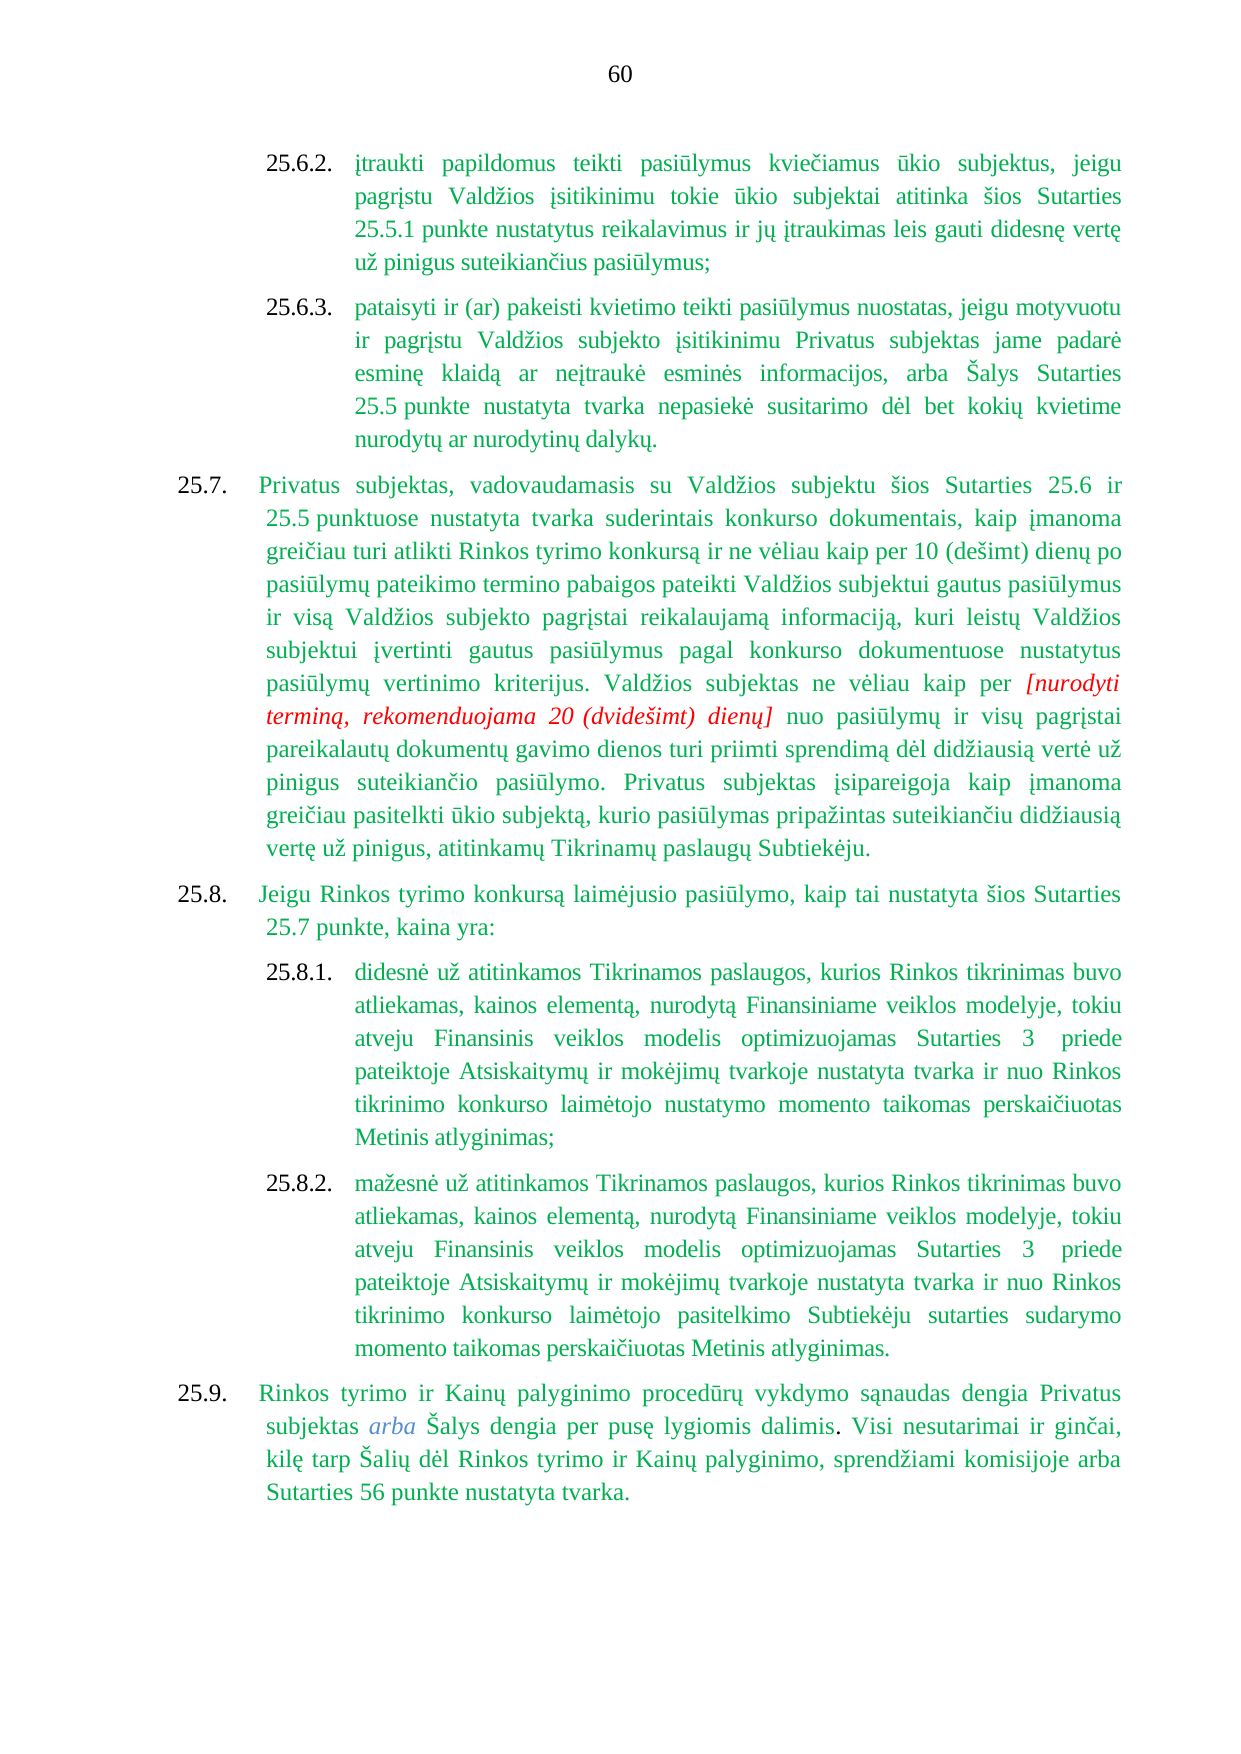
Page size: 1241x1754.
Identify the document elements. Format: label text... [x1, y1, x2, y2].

text pataisyti ir (ar) pakeisti kvietimo teikti pasiūlymus nuostatas, jeigu motyvuotu ir pagrįstu Valdžios subjekto įsitikinimu Privatus subjektas jame padarė esminę klaidą ar neįtraukė esminės informacijos, arba Šalys Sutarties 25.5 punkte nustatyta tvarka nepasiekė susitarimo dėl bet kokių kvietime nurodytų ar nurodytinų dalykų. [266, 292, 1122, 453]
text Privatus subjektas, vadovaudamasis su Valdžios subjektu šios Sutarties 25.6 ir 25.5 punktuose nustatyta tvarka suderintais konkurso dokumentais, kaip įmanoma greičiau turi atlikti Rinkos tyrimo konkursą ir ne vėliau kaip per 10 (dešimt) dienų po pasiūlymų pateikimo termino pabaigos pateikti Valdžios subjektui gautus pasiūlymus ir visą Valdžios subjekto pagrįstai reikalaujamą informaciją, kuri leistų Valdžios subjektui įvertinti gautus pasiūlymus pagal konkurso dokumentuose nustatytus pasiūlymų vertinimo kriterijus. Valdžios subjektas ne vėliau kaip per [nurodyti terminą, rekomenduojama 20 (dvidešimt) dienų] nuo pasiūlymų ir visų pagrįstai pareikalautų dokumentų gavimo dienos turi priimti sprendimą dėl didžiausią vertė už pinigus suteikiančio pasiūlymo. Privatus subjektas įsipareigoja kaip įmanoma greičiau pasitelkti ūkio subjektą, kurio pasiūlymas pripažintas suteikiančiu didžiausią vertę už pinigus, atitinkamų Tikrinamų paslaugų Subtiekėju. [177, 470, 1122, 862]
text mažesnė už atitinkamos Tikrinamos paslaugos, kurios Rinkos tikrinimas buvo atliekamas, kainos elementą, nurodytą Finansiniame veiklos modelyje, tokiu atveju Finansinis veiklos modelis optimizuojamas Sutarties 3 priede pateiktoje Atsiskaitymų ir mokėjimų tvarkoje nustatyta tvarka ir nuo Rinkos tikrinimo konkurso laimėtojo pasitelkimo Subtiekėju sutarties sudarymo momento taikomas perskaičiuotas Metinis atlyginimas. [266, 1168, 1122, 1362]
text įtraukti papildomus teikti pasiūlymus kviečiamus ūkio subjektus, jeigu pagrįstu Valdžios įsitikinimu tokie ūkio subjektai atitinka šios Sutarties 25.5.1 punkte nustatytus reikalavimus ir jų įtraukimas leis gauti didesnę vertę už pinigus suteikiančius pasiūlymus; [266, 148, 1122, 276]
text Jeigu Rinkos tyrimo konkursą laimėjusio pasiūlymo, kaip tai nustatyta šios Sutarties 25.7 punkte, kaina yra: [177, 879, 1122, 940]
text didesnė už atitinkamos Tikrinamos paslaugos, kurios Rinkos tikrinimas buvo atliekamas, kainos elementą, nurodytą Finansiniame veiklos modelyje, tokiu atveju Finansinis veiklos modelis optimizuojamas Sutarties 3 priede pateiktoje Atsiskaitymų ir mokėjimų tvarkoje nustatyta tvarka ir nuo Rinkos tikrinimo konkurso laimėtojo nustatymo momento taikomas perskaičiuotas Metinis atlyginimas; [266, 957, 1122, 1151]
text Rinkos tyrimo ir Kainų palyginimo procedūrų vykdymo sąnaudas dengia Privatus subjektas arba Šalys dengia per pusę lygiomis dalimis. Visi nesutarimai ir ginčai, kilę tarp Šalių dėl Rinkos tyrimo ir Kainų palyginimo, sprendžiami komisijoje arba Sutarties 56 punkte nustatyta tvarka. [177, 1378, 1122, 1506]
